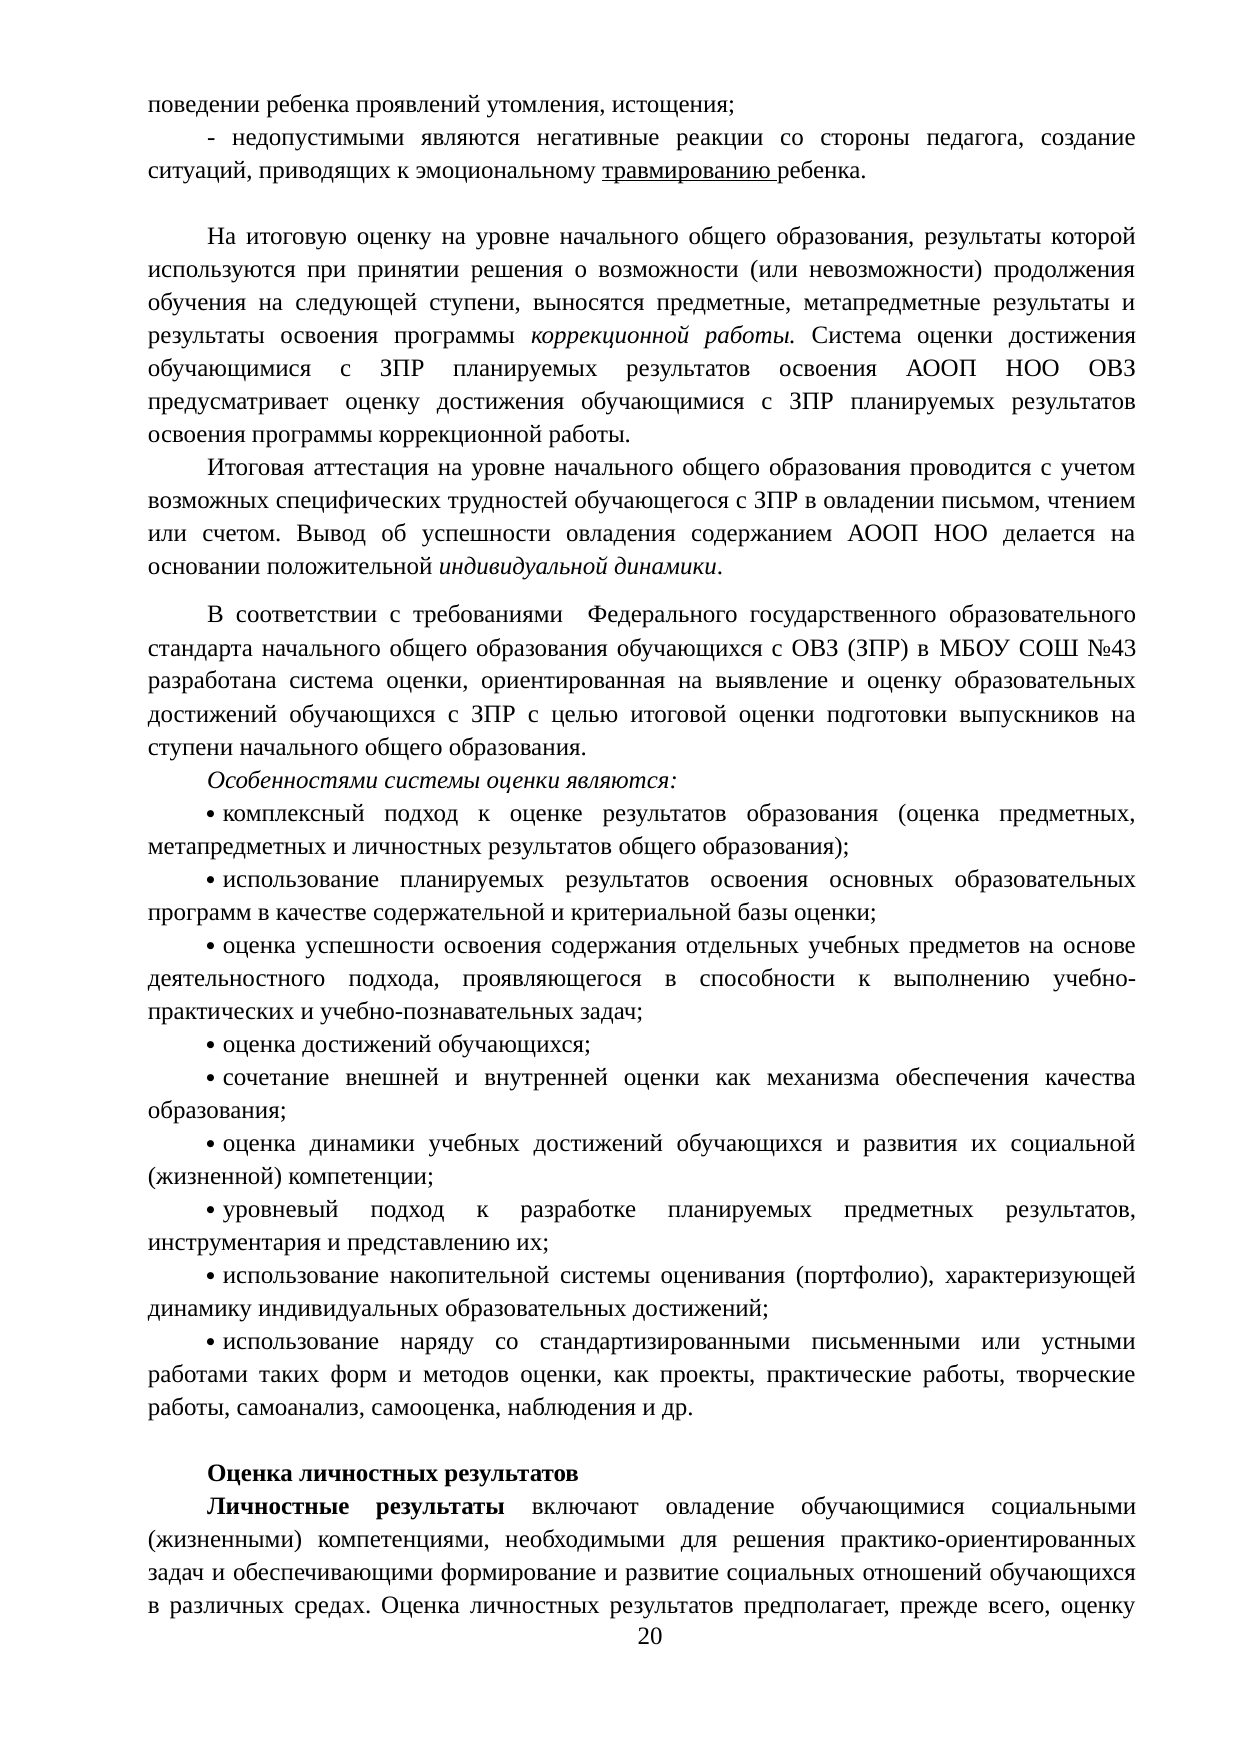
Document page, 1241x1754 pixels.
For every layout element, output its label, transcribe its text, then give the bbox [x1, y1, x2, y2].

list оценка динамики учебных достижений обучающихся и развития их социальной (жизненной) компетенции; [148, 1128, 1137, 1190]
text Оценка личностных результатов [148, 1458, 1137, 1487]
list использование наряду со стандартизированными письменными или устными работами таких форм и методов оценки, как проекты, практические работы, творческие работы, самоанализ, самооценка, наблюдения и др. [148, 1326, 1137, 1421]
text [148, 1491, 1137, 1619]
list использование планируемых результатов освоения основных образовательных программ в качестве содержательной и критериальной базы оценки; [148, 864, 1137, 926]
list сочетание внешней и внутренней оценки как механизма обеспечения качества образования; [148, 1062, 1137, 1124]
list уровневый подход к разработке планируемых предметных результатов, инструментария и представлению их; [148, 1194, 1137, 1256]
list использование накопительной системы оценивания (портфолио), характеризующей динамику индивидуальных образовательных достижений; [148, 1260, 1137, 1322]
list - недопустимыми являются негативные реакции со стороны педагога, создание ситуаций, приводящих к эмоциональному травмированию ребенка. [148, 122, 1137, 183]
list оценка достижений обучающихся; [148, 1029, 1137, 1058]
text Итоговая аттестация на уровне начального общего образования проводится с учетом возможных специфических трудностей обучающегося с ЗПР в овладении письмом, чтением или счетом. Вывод об успешности овладения содержанием АООП НОО делается на основании положительной индивидуальной динамики. [148, 452, 1137, 580]
text Особенностями системы оценки являются: [148, 765, 1137, 793]
text В соответствии с требованиями Федерального государственного образовательного стандарта начального общего образования обучающихся с ОВЗ (ЗПР) в МБОУ СОШ №43 разработана система оценки, ориентированная на выявление и оценку образовательных достижений обучающихся с ЗПР с целью итоговой оценки подготовки выпускников на ступени начального общего образования. [148, 599, 1137, 760]
list оценка успешности освоения содержания отдельных учебных предметов на основе деятельностного подхода, проявляющегося в способности к выполнению учебно-практических и учебно-познавательных задач; [148, 930, 1137, 1024]
list комплексный подход к оценке результатов образования (оценка предметных, метапредметных и личностных результатов общего образования); [148, 798, 1137, 859]
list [148, 89, 1137, 117]
text На итоговую оценку на уровне начального общего образования, результаты которой используются при принятии решения о возможности (или невозможности) продолжения обучения на следующей ступени, выносятся предметные, метапредметные результаты и результаты освоения программы коррекционной работы. Система оценки достижения обучающимися с ЗПР планируемых результатов освоения АООП НОО ОВЗ предусматривает оценку достижения обучающимися с ЗПР планируемых результатов освоения программы коррекционной работы. [148, 221, 1137, 448]
